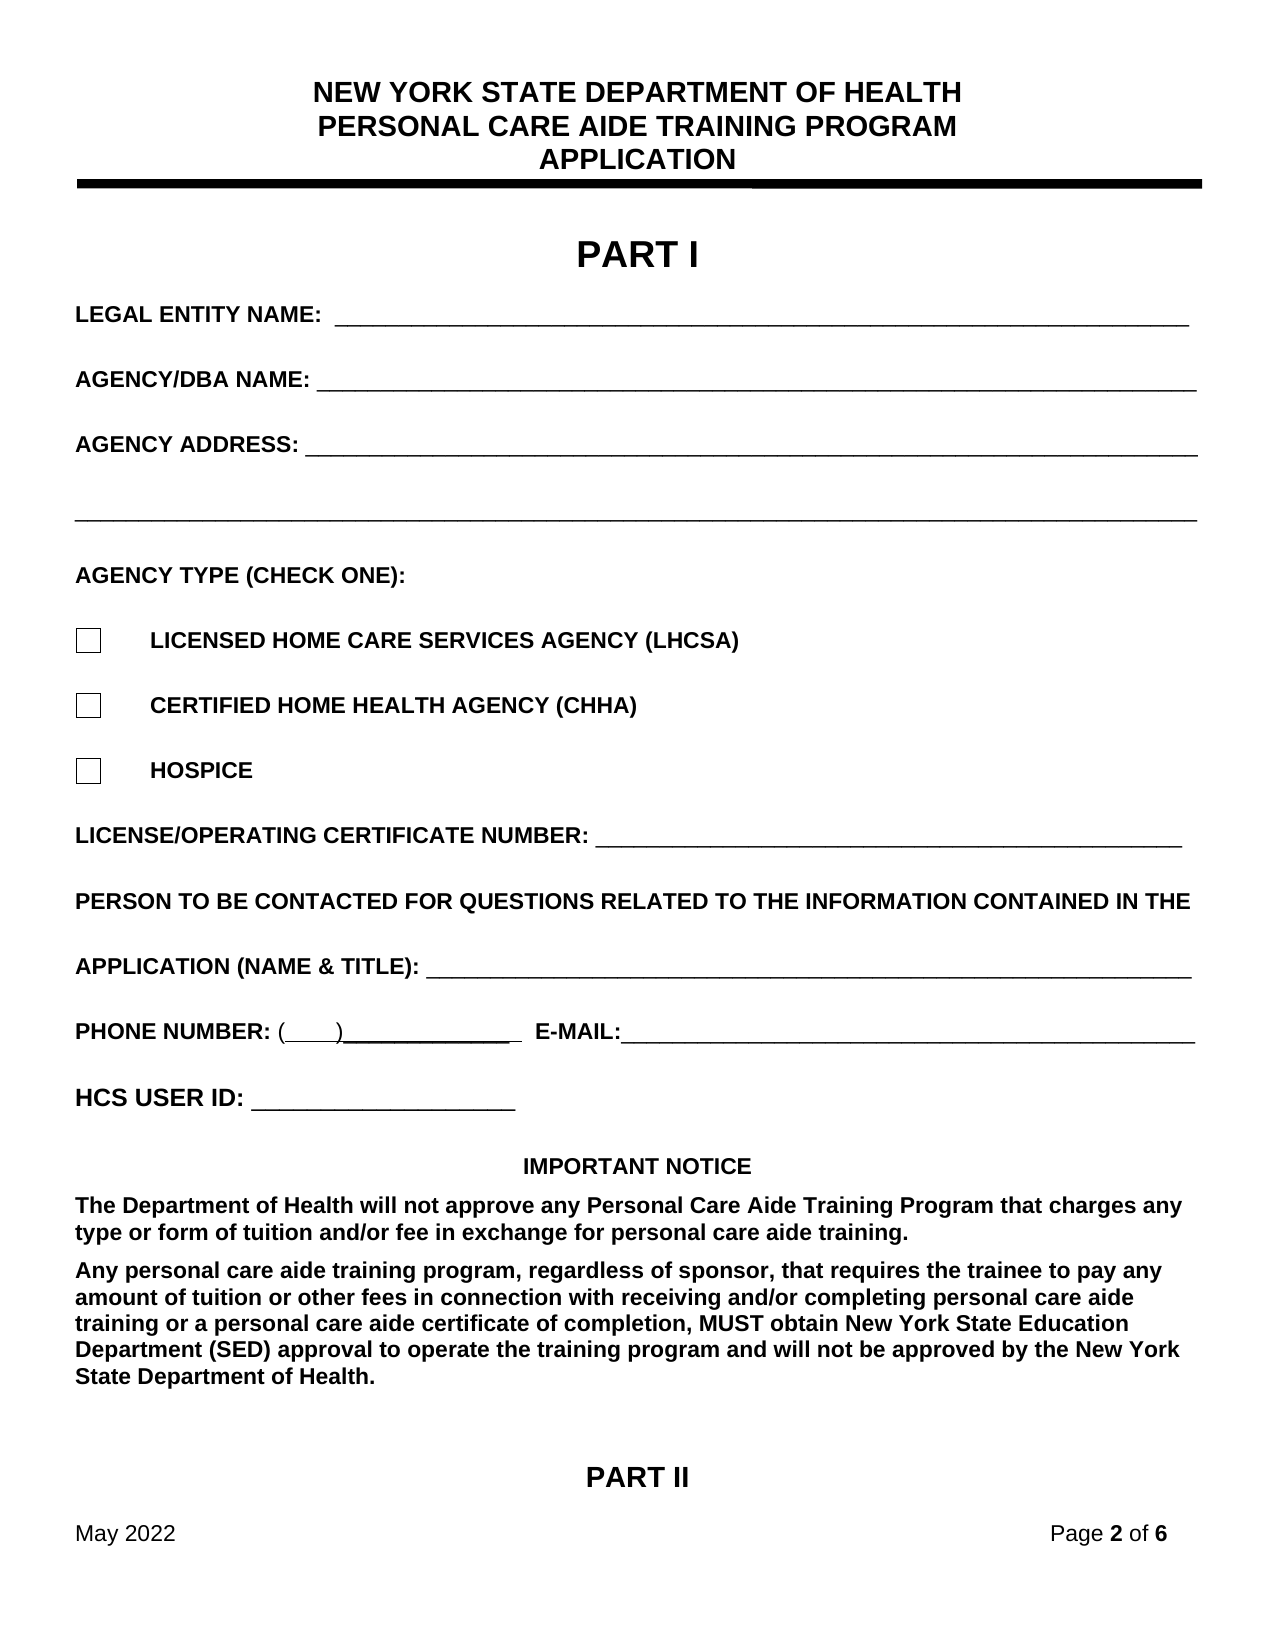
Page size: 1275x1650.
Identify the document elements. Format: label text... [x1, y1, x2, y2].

text IMPORTANT NOTICE [75, 1153, 1200, 1180]
text AGENCY/DBA NAME: _____________________________________________________________________ [75, 366, 1200, 392]
text AGENCY ADDRESS: ______________________________________________________________________ [75, 431, 1200, 458]
text The Department of Health will not approve any Personal Care Aide Training Program that charges any type or form of tuition and/or fee in exchange for personal care aide training. [75, 1192, 1200, 1245]
text HOSPICE [75, 757, 1200, 784]
text LEGAL ENTITY NAME: ___________________________________________________________________ [75, 301, 1200, 327]
text PHONE NUMBER: ( )_____________ E-MAIL:_____________________________________________ [75, 1018, 1200, 1044]
text AGENCY TYPE (CHECK ONE): [75, 562, 1200, 588]
text LICENSED HOME CARE SERVICES AGENCY (LHCSA) [75, 627, 1200, 653]
text LICENSE/OPERATING CERTIFICATE NUMBER: ______________________________________________ [75, 822, 1200, 849]
text PERSON TO BE CONTACTED FOR QUESTIONS RELATED TO THE INFORMATION CONTAINED IN THE [75, 888, 1200, 914]
text PART I [75, 233, 1200, 276]
text PART II [75, 1460, 1200, 1494]
text HCS USER ID: ___________________ [75, 1083, 1200, 1112]
text ________________________________________________________________________________________ [75, 496, 1200, 523]
text Any personal care aide training program, regardless of sponsor, that requires the trainee to pay any amount of tuition or other fees in connection with receiving and/or completing personal care aide training or a personal care aide certificate of completion, MUST obtain New York State Education Department (SED) approval to operate the training program and will not be approved by the New York State Department of Health. [75, 1257, 1200, 1389]
text CERTIFIED HOME HEALTH AGENCY (CHHA) [75, 692, 1200, 718]
text APPLICATION (NAME & TITLE): ____________________________________________________________ [75, 953, 1200, 979]
